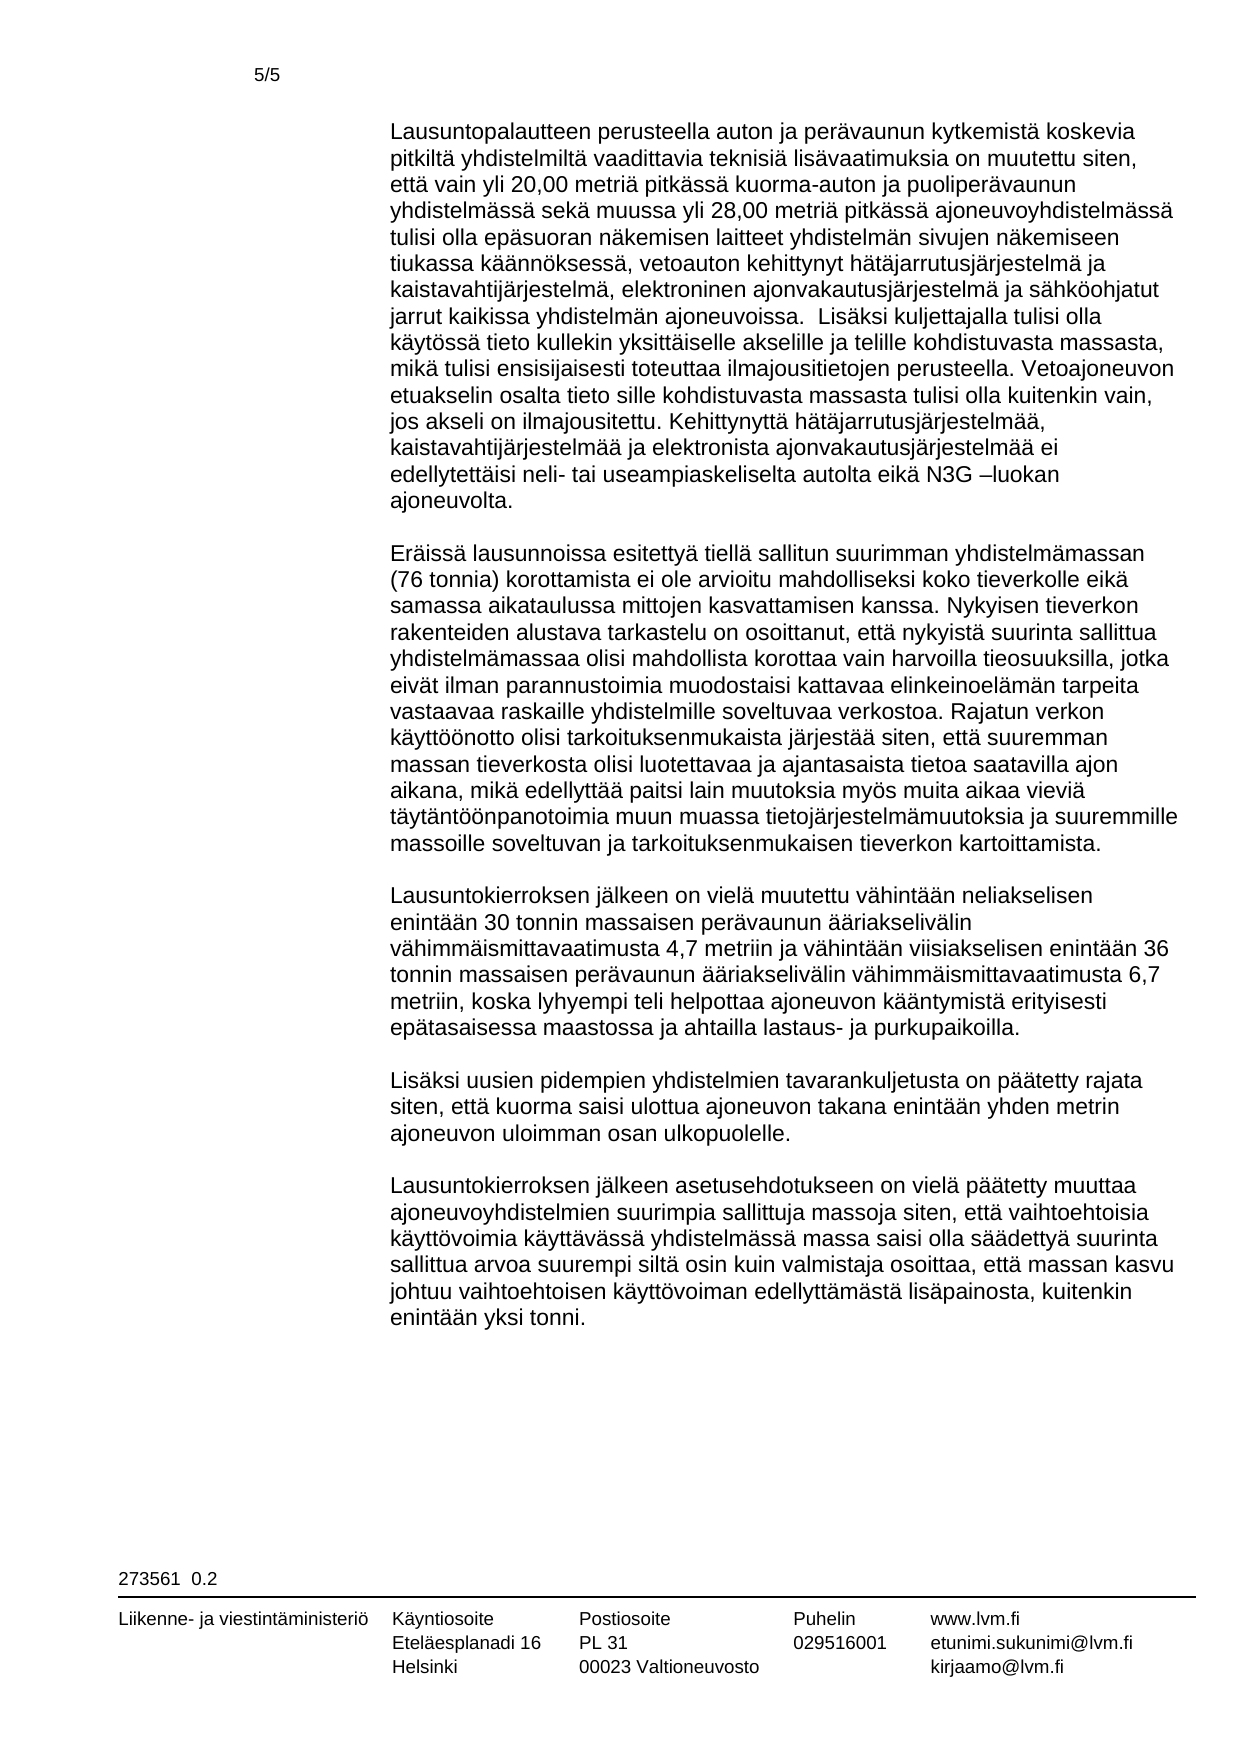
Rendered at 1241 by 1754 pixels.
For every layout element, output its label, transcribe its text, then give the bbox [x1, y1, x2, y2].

text Lausuntokierroksen jälkeen on vielä muutettu vähintään neliakselisen enintään 30 tonnin massaisen perävaunun ääriakselivälin vähimmäismittavaatimusta 4,7 metriin ja vähintään viisiakselisen enintään 36 tonnin massaisen perävaunun ääriakselivälin vähimmäismittavaatimusta 6,7 metriin, koska lyhyempi teli helpottaa ajoneuvon kääntymistä erityisesti epätasaisessa maastossa ja ahtailla lastaus- ja purkupaikoilla. [390, 882, 1181, 1041]
text Lisäksi uusien pidempien yhdistelmien tavarankuljetusta on päätetty rajata siten, että kuorma saisi ulottua ajoneuvon takana enintään yhden metrin ajoneuvon uloimman osan ulkopuolelle. [390, 1067, 1181, 1146]
text Lausuntokierroksen jälkeen asetusehdotukseen on vielä päätetty muuttaa ajoneuvoyhdistelmien suurimpia sallittuja massoja siten, että vaihtoehtoisia käyttövoimia käyttävässä yhdistelmässä massa saisi olla säädettyä suurinta sallittua arvoa suurempi siltä osin kuin valmistaja osoittaa, että massan kasvu johtuu vaihtoehtoisen käyttövoiman edellyttämästä lisäpainosta, kuitenkin enintään yksi tonni. [390, 1172, 1181, 1330]
text Lausuntopalautteen perusteella auton ja perävaunun kytkemistä koskevia pitkiltä yhdistelmiltä vaadittavia teknisiä lisävaatimuksia on muutettu siten, että vain yli 20,00 metriä pitkässä kuorma-auton ja puoliperävaunun yhdistelmässä sekä muussa yli 28,00 metriä pitkässä ajoneuvoyhdistelmässä tulisi olla epäsuoran näkemisen laitteet yhdistelmän sivujen näkemiseen tiukassa käännöksessä, vetoauton kehittynyt hätäjarrutusjärjestelmä ja kaistavahtijärjestelmä, elektroninen ajonvakautusjärjestelmä ja sähköohjatut jarrut kaikissa yhdistelmän ajoneuvoissa. Lisäksi kuljettajalla tulisi olla käytössä tieto kullekin yksittäiselle akselille ja telille kohdistuvasta massasta, mikä tulisi ensisijaisesti toteuttaa ilmajousitietojen perusteella. Vetoajoneuvon etuakselin osalta tieto sille kohdistuvasta massasta tulisi olla kuitenkin vain, jos akseli on ilmajousitettu. Kehittynyttä hätäjarrutusjärjestelmää, kaistavahtijärjestelmää ja elektronista ajonvakautusjärjestelmää ei edellytettäisi neli- tai useampiaskeliselta autolta eikä N3G –luokan ajoneuvolta. [390, 118, 1181, 513]
text Eräissä lausunnoissa esitettyä tiellä sallitun suurimman yhdistelmämassan (76 tonnia) korottamista ei ole arvioitu mahdolliseksi koko tieverkolle eikä samassa aikataulussa mittojen kasvattamisen kanssa. Nykyisen tieverkon rakenteiden alustava tarkastelu on osoittanut, että nykyistä suurinta sallittua yhdistelmämassaa olisi mahdollista korottaa vain harvoilla tieosuuksilla, jotka eivät ilman parannustoimia muodostaisi kattavaa elinkeinoelämän tarpeita vastaavaa raskaille yhdistelmille soveltuvaa verkostoa. Rajatun verkon käyttöönotto olisi tarkoituksenmukaista järjestää siten, että suuremman massan tieverkosta olisi luotettavaa ja ajantasaista tietoa saatavilla ajon aikana, mikä edellyttää paitsi lain muutoksia myös muita aikaa vieviä täytäntöönpanotoimia muun muassa tietojärjestelmämuutoksia ja suuremmille massoille soveltuvan ja tarkoituksenmukaisen tieverkon kartoittamista. [390, 540, 1181, 856]
